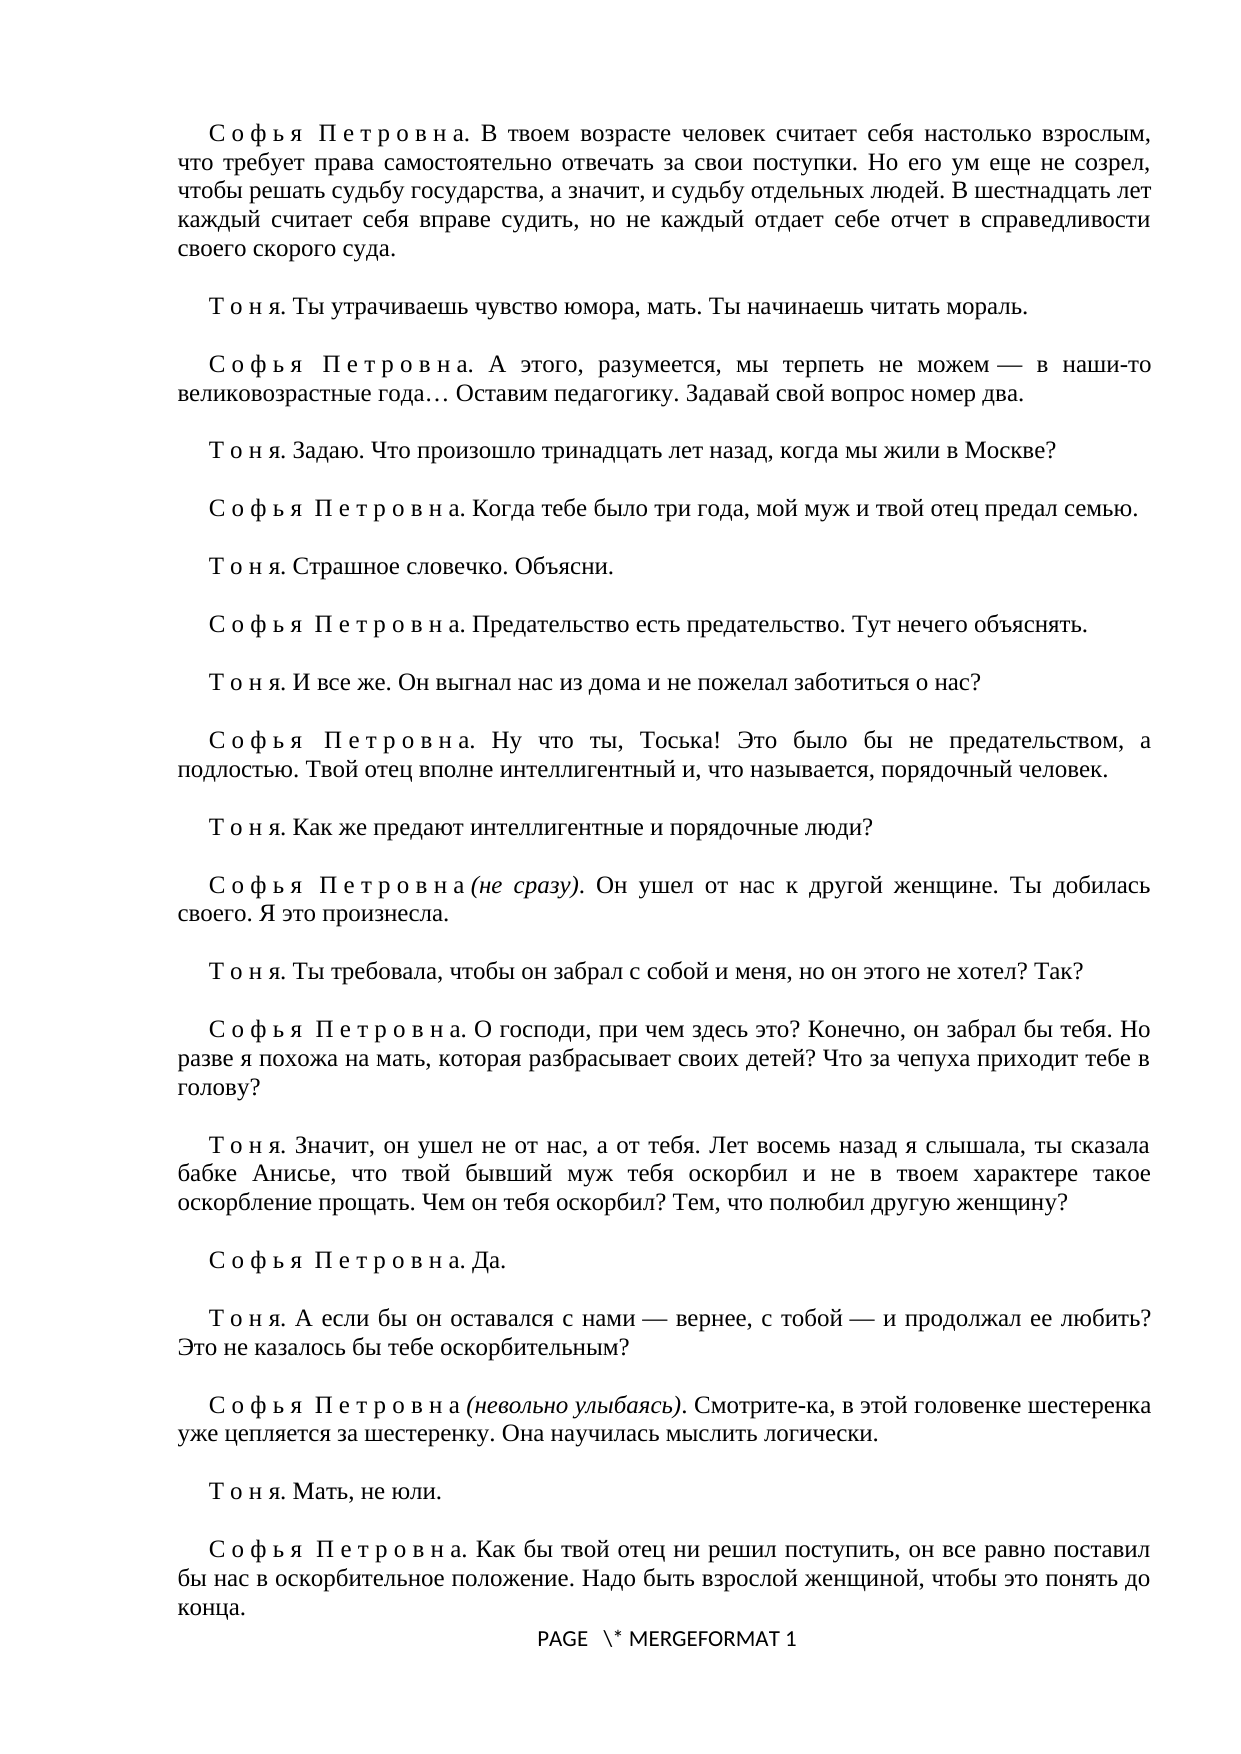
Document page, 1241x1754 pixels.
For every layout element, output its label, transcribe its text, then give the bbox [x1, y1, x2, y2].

text С о ф ь я П е т р о в н а (не сразу). Он ушел от нас к другой женщине. Ты добилась своего. Я это произнесла. [177, 870, 1152, 927]
text С о ф ь я П е т р о в н а. Когда тебе было три года, мой муж и твой отец предал семью. [177, 493, 1152, 522]
text Т о н я. Ты требовала, чтобы он забрал с собой и меня, но он этого не хотел? Так? [177, 956, 1152, 985]
text Т о н я. Задаю. Что произошло тринадцать лет назад, когда мы жили в Москве? [177, 436, 1152, 464]
text С о ф ь я П е т р о в н а. Как бы твой отец ни решил поступить, он все равно поставил бы нас в оскорбительное положение. Надо быть взрослой женщиной, чтобы это понять до конца. [177, 1534, 1152, 1621]
text С о ф ь я П е т р о в н а. А этого, разумеется, мы терпеть не можем — в наши-то великовозрастные года… Оставим педагогику. Задавай свой вопрос номер два. [177, 349, 1152, 406]
text Т о н я. И все же. Он выгнал нас из дома и не пожелал заботиться о нас? [177, 667, 1152, 696]
text Т о н я. Как же предают интеллигентные и порядочные люди? [177, 812, 1152, 841]
text С о ф ь я П е т р о в н а. Предательство есть предательство. Тут нечего объяснять. [177, 609, 1152, 638]
text С о ф ь я П е т р о в н а. Да. [177, 1245, 1152, 1274]
text С о ф ь я П е т р о в н а (невольно улыбаясь). Смотрите-ка, в этой головенке шестеренка уже цепляется за шестеренку. Она научилась мыслить логически. [177, 1390, 1152, 1447]
text Т о н я. Значит, он ушел не от нас, а от тебя. Лет восемь назад я слышала, ты сказала бабке Анисье, что твой бывший муж тебя оскорбил и не в твоем характере такое оскорбление прощать. Чем он тебя оскорбил? Тем, что полюбил другую женщину? [177, 1130, 1152, 1216]
text С о ф ь я П е т р о в н а. В твоем возрасте человек считает себя настолько взрослым, что требует права самостоятельно отвечать за свои поступки. Но его ум еще не созрел, чтобы решать судьбу государства, а значит, и судьбу отдельных людей. В шестнадцать лет каждый считает себя вправе судить, но не каждый отдает себе отчет в справедливости своего скорого суда. [177, 118, 1152, 262]
text Т о н я. А если бы он оставался с нами — вернее, с тобой — и продолжал ее любить? Это не казалось бы тебе оскорбительным? [177, 1303, 1152, 1361]
text Т о н я. Страшное словечко. Объясни. [177, 551, 1152, 580]
text С о ф ь я П е т р о в н а. О господи, при чем здесь это? Конечно, он забрал бы тебя. Но разве я похожа на мать, которая разбрасывает своих детей? Что за чепуха приходит тебе в голову? [177, 1014, 1152, 1101]
text Т о н я. Мать, не юли. [177, 1476, 1152, 1505]
text Т о н я. Ты утрачиваешь чувство юмора, мать. Ты начинаешь читать мораль. [177, 291, 1152, 320]
text С о ф ь я П е т р о в н а. Ну что ты, Тоська! Это было бы не предательством, а подлостью. Твой отец вполне интеллигентный и, что называется, порядочный человек. [177, 725, 1152, 783]
